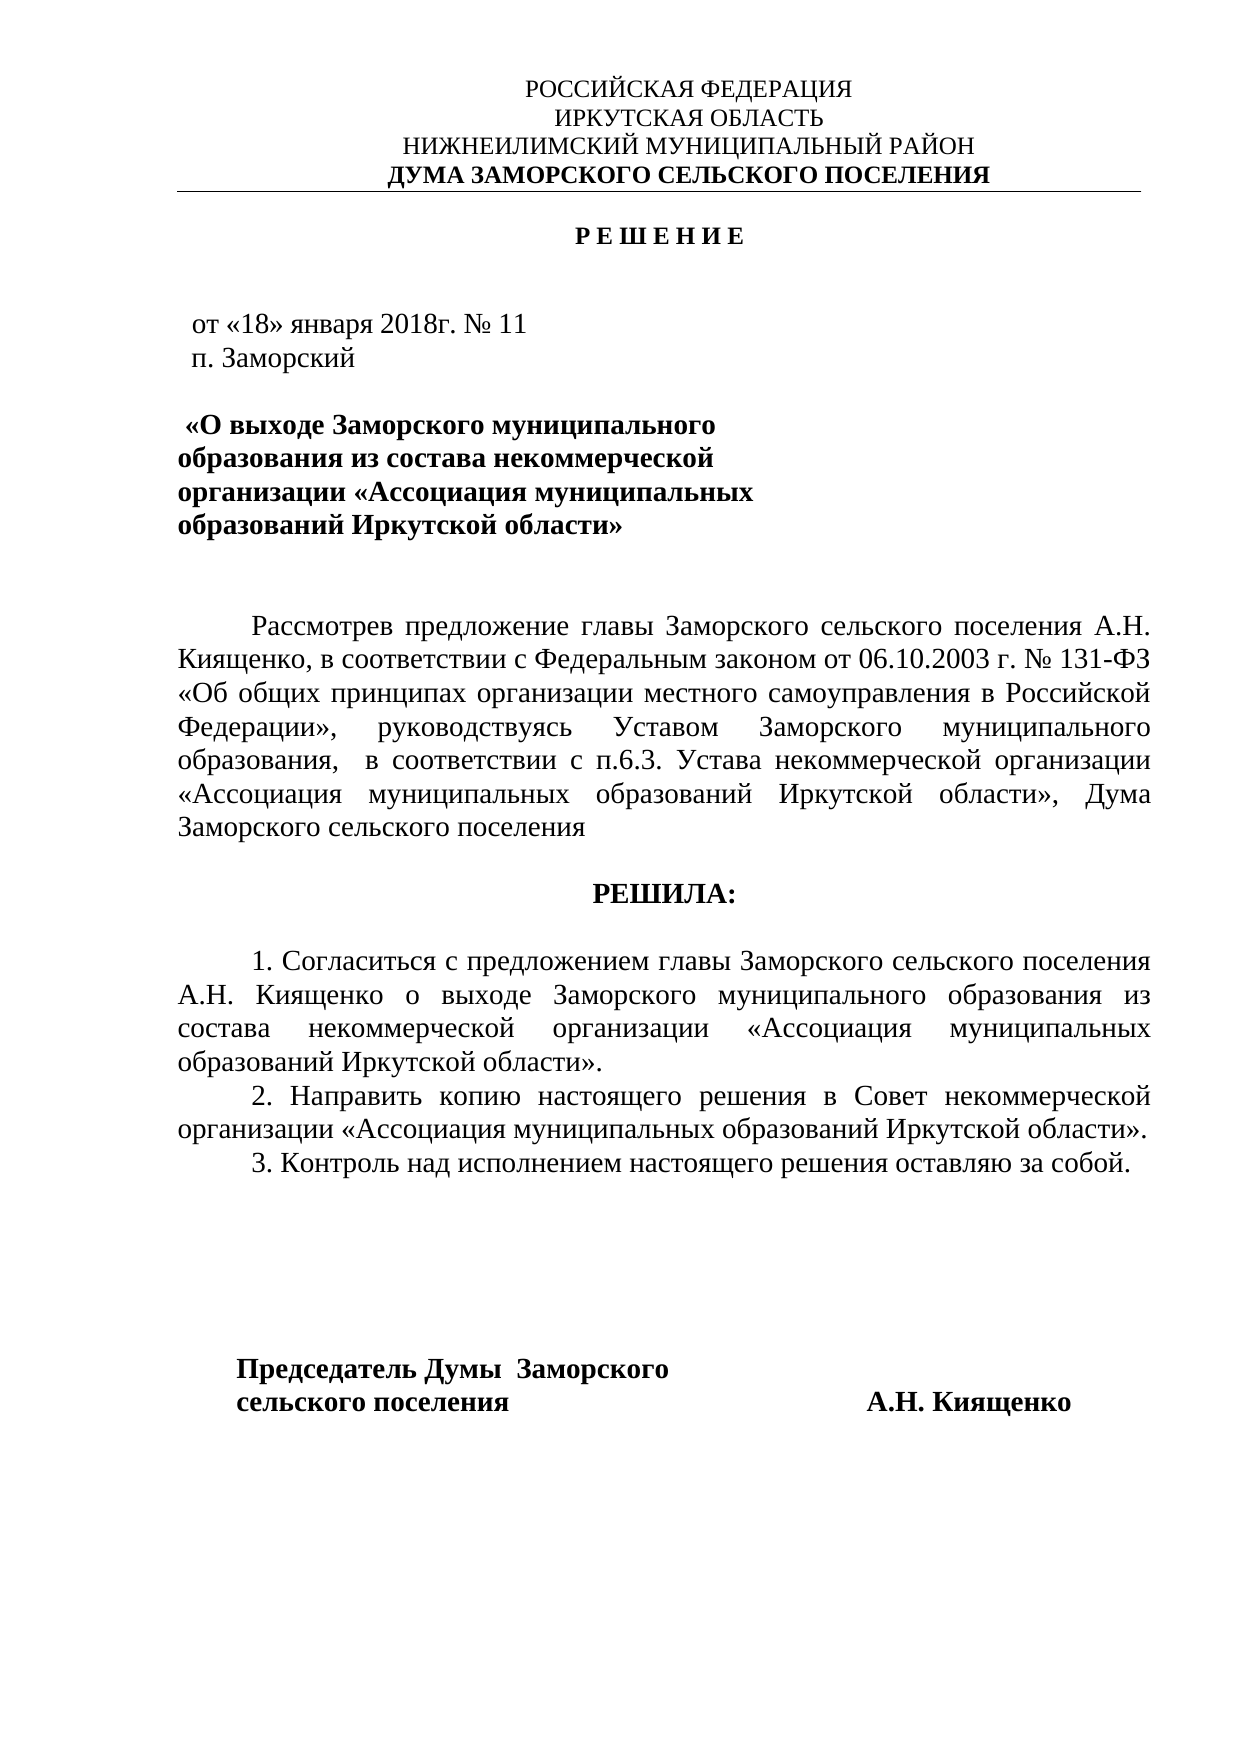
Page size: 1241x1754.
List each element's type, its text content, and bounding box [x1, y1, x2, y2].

text 3. Контроль над исполнением настоящего решения оставляю за собой. [177, 1145, 1152, 1178]
text от «18» января 2018г. № 11 [192, 306, 1152, 340]
text Р Е Ш Е Н И Е [177, 221, 1141, 250]
text сельского поселения А.Н. Киященко [177, 1384, 1152, 1418]
text 1. Согласиться с предложением главы Заморского сельского поселения А.Н. Киященко о выходе Заморского муниципального образования из состава некоммерческой организации «Ассоциация муниципальных образований Иркутской области». [177, 943, 1152, 1078]
text ИРКУТСКАЯ ОБЛАСТЬ [177, 103, 1141, 131]
text РОССИЙСКАЯ ФЕДЕРАЦИЯ [177, 74, 1141, 103]
text ДУМА ЗАМОРСКОГО СЕЛЬСКОГО ПОСЕЛЕНИЯ [177, 160, 1141, 191]
text НИЖНЕИЛИМСКИЙ МУНИЦИПАЛЬНЫЙ РАЙОН [177, 131, 1141, 160]
text Председатель Думы Заморского [177, 1351, 1152, 1384]
text РЕШИЛА: [177, 876, 1152, 910]
text Рассмотрев предложение главы Заморского сельского поселения А.Н. Киященко, в соответствии с Федеральным законом от 06.10.2003 г. № 131-ФЗ «Об общих принципах организации местного самоуправления в Российской Федерации», руководствуясь Уставом Заморского муниципального образования, в соответствии с п.6.3. Устава некоммерческой организации «Ассоциация муниципальных образований Иркутской области», Дума Заморского сельского поселения [177, 608, 1152, 843]
text п. Заморский [191, 340, 1152, 373]
text «О выходе Заморского муниципального образования из состава некоммерческой организации «Ассоциация муниципальных образований Иркутской области» [177, 407, 871, 541]
text 2. Направить копию настоящего решения в Совет некоммерческой организации «Ассоциация муниципальных образований Иркутской области». [177, 1078, 1152, 1145]
